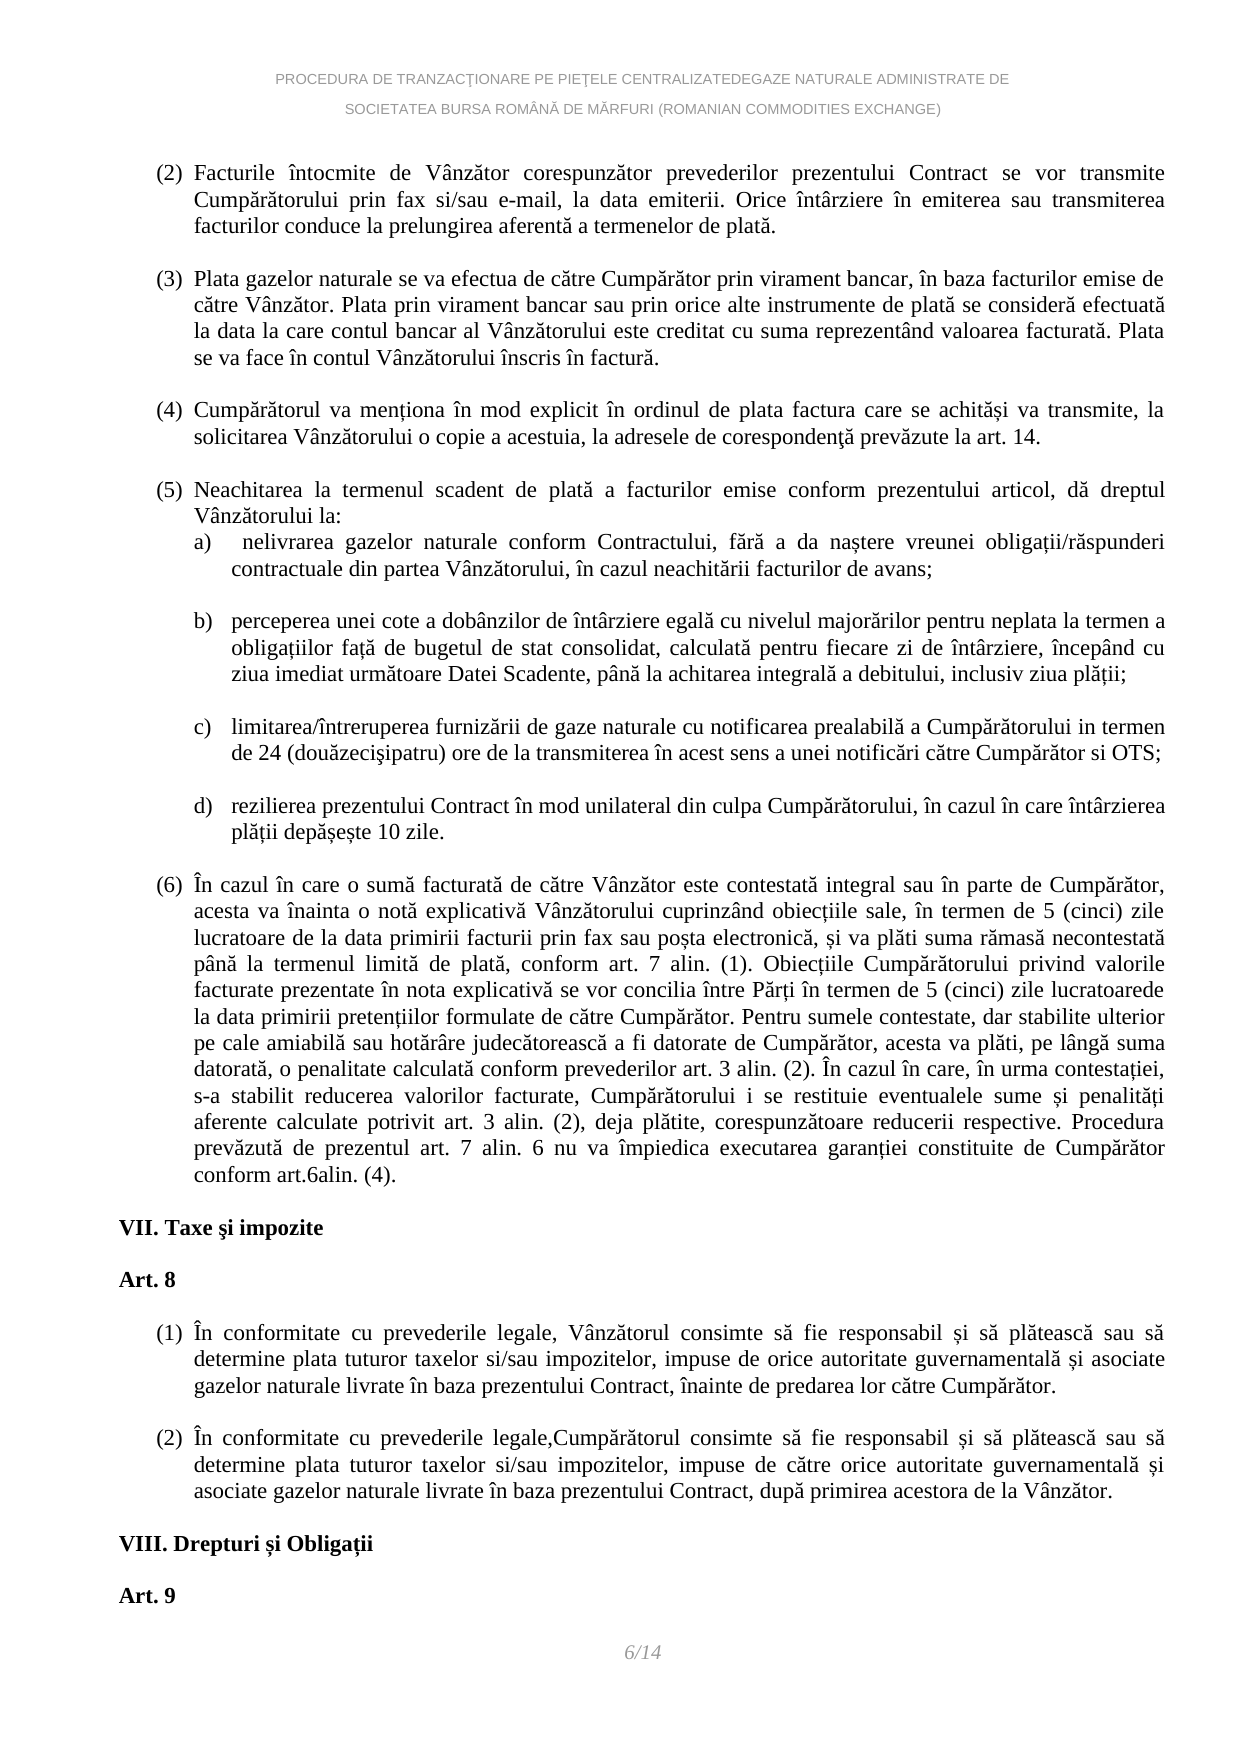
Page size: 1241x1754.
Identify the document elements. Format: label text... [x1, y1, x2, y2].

list Plata gazelor naturale se va efectua de către Cumpărător prin virament bancar, în baza facturilor emise de către Vânzător. Plata prin virament bancar sau prin orice alte instrumente de plată se consideră efectuată la data la care contul bancar al Vânzătorului este creditat cu suma reprezentând valoarea facturată. Plata se va face în contul Vânzătorului înscris în factură. [156, 265, 1167, 370]
text VII. Taxe şi impozite [118, 1213, 1167, 1240]
list În conformitate cu prevederile legale,Cumpărătorul consimte să fie responsabil și să plătească sau să determine plata tuturor taxelor si/sau impozitelor, impuse de către orice autoritate guvernamentală și asociate gazelor naturale livrate în baza prezentului Contract, după primirea acestora de la Vânzător. [156, 1424, 1167, 1503]
text Art. 8 [118, 1266, 1167, 1293]
list Neachitarea la termenul scadent de plată a facturilor emise conform prezentului articol, dă dreptul Vânzătorului la: [156, 476, 1167, 528]
text VIII. Drepturi și Obligații [118, 1530, 1167, 1556]
list nelivrarea gazelor naturale conform Contractului, fără a da naștere vreunei obligații/răspunderi contractuale din partea Vânzătorului, în cazul neachitării facturilor de avans; [193, 528, 1167, 581]
list Cumpărătorul va menționa în mod explicit în ordinul de plata factura care se achităși va transmite, la solicitarea Vânzătorului o copie a acestuia, la adresele de corespondenţă prevăzute la art. 14. [156, 397, 1167, 449]
list limitarea/întreruperea furnizării de gaze naturale cu notificarea prealabilă a Cumpărătorului in termen de 24 (douăzecişipatru) ore de la transmiterea în acest sens a unei notificări către Cumpărător si OTS; [193, 713, 1167, 766]
text Art. 9 [118, 1582, 1167, 1609]
list rezilierea prezentului Contract în mod unilateral din culpa Cumpărătorului, în cazul în care întârzierea plății depășește 10 zile. [193, 792, 1167, 844]
list perceperea unei cote a dobânzilor de întârziere egală cu nivelul majorărilor pentru neplata la termen a obligațiilor față de bugetul de stat consolidat, calculată pentru fiecare zi de întârziere, începând cu ziua imediat următoare Datei Scadente, până la achitarea integrală a debitului, inclusiv ziua plății; [193, 607, 1167, 686]
list Facturile întocmite de Vânzător corespunzător prevederilor prezentului Contract se vor transmite Cumpărătorului prin fax si/sau e-mail, la data emiterii. Orice întârziere în emiterea sau transmiterea facturilor conduce la prelungirea aferentă a termenelor de plată. [156, 159, 1167, 238]
list În conformitate cu prevederile legale, Vânzătorul consimte să fie responsabil și să plătească sau să determine plata tuturor taxelor si/sau impozitelor, impuse de orice autoritate guvernamentală și asociate gazelor naturale livrate în baza prezentului Contract, înainte de predarea lor către Cumpărător. [156, 1319, 1167, 1398]
list În cazul în care o sumă facturată de către Vânzător este contestată integral sau în parte de Cumpărător, acesta va înainta o notă explicativă Vânzătorului cuprinzând obiecțiile sale, în termen de 5 (cinci) zile lucratoare de la data primirii facturii prin fax sau poșta electronică, și va plăti suma rămasă necontestată până la termenul limită de plată, conform art. 7 alin. (1). Obiecțiile Cumpărătorului privind valorile facturate prezentate în nota explicativă se vor concilia între Părți în termen de 5 (cinci) zile lucratoarede la data primirii pretențiilor formulate de către Cumpărător. Pentru sumele contestate, dar stabilite ulterior pe cale amiabilă sau hotărâre judecătorească a fi datorate de Cumpărător, acesta va plăti, pe lângă suma datorată, o penalitate calculată conform prevederilor art. 3 alin. (2). În cazul în care, în urma contestației, s-a stabilit reducerea valorilor facturate, Cumpărătorului i se restituie eventualele sume și penalități aferente calculate potrivit art. 3 alin. (2), deja plătite, corespunzătoare reducerii respective. Procedura prevăzută de prezentul art. 7 alin. 6 nu va împiedica executarea garanției constituite de Cumpărător conform art.6alin. (4). [156, 871, 1167, 1187]
